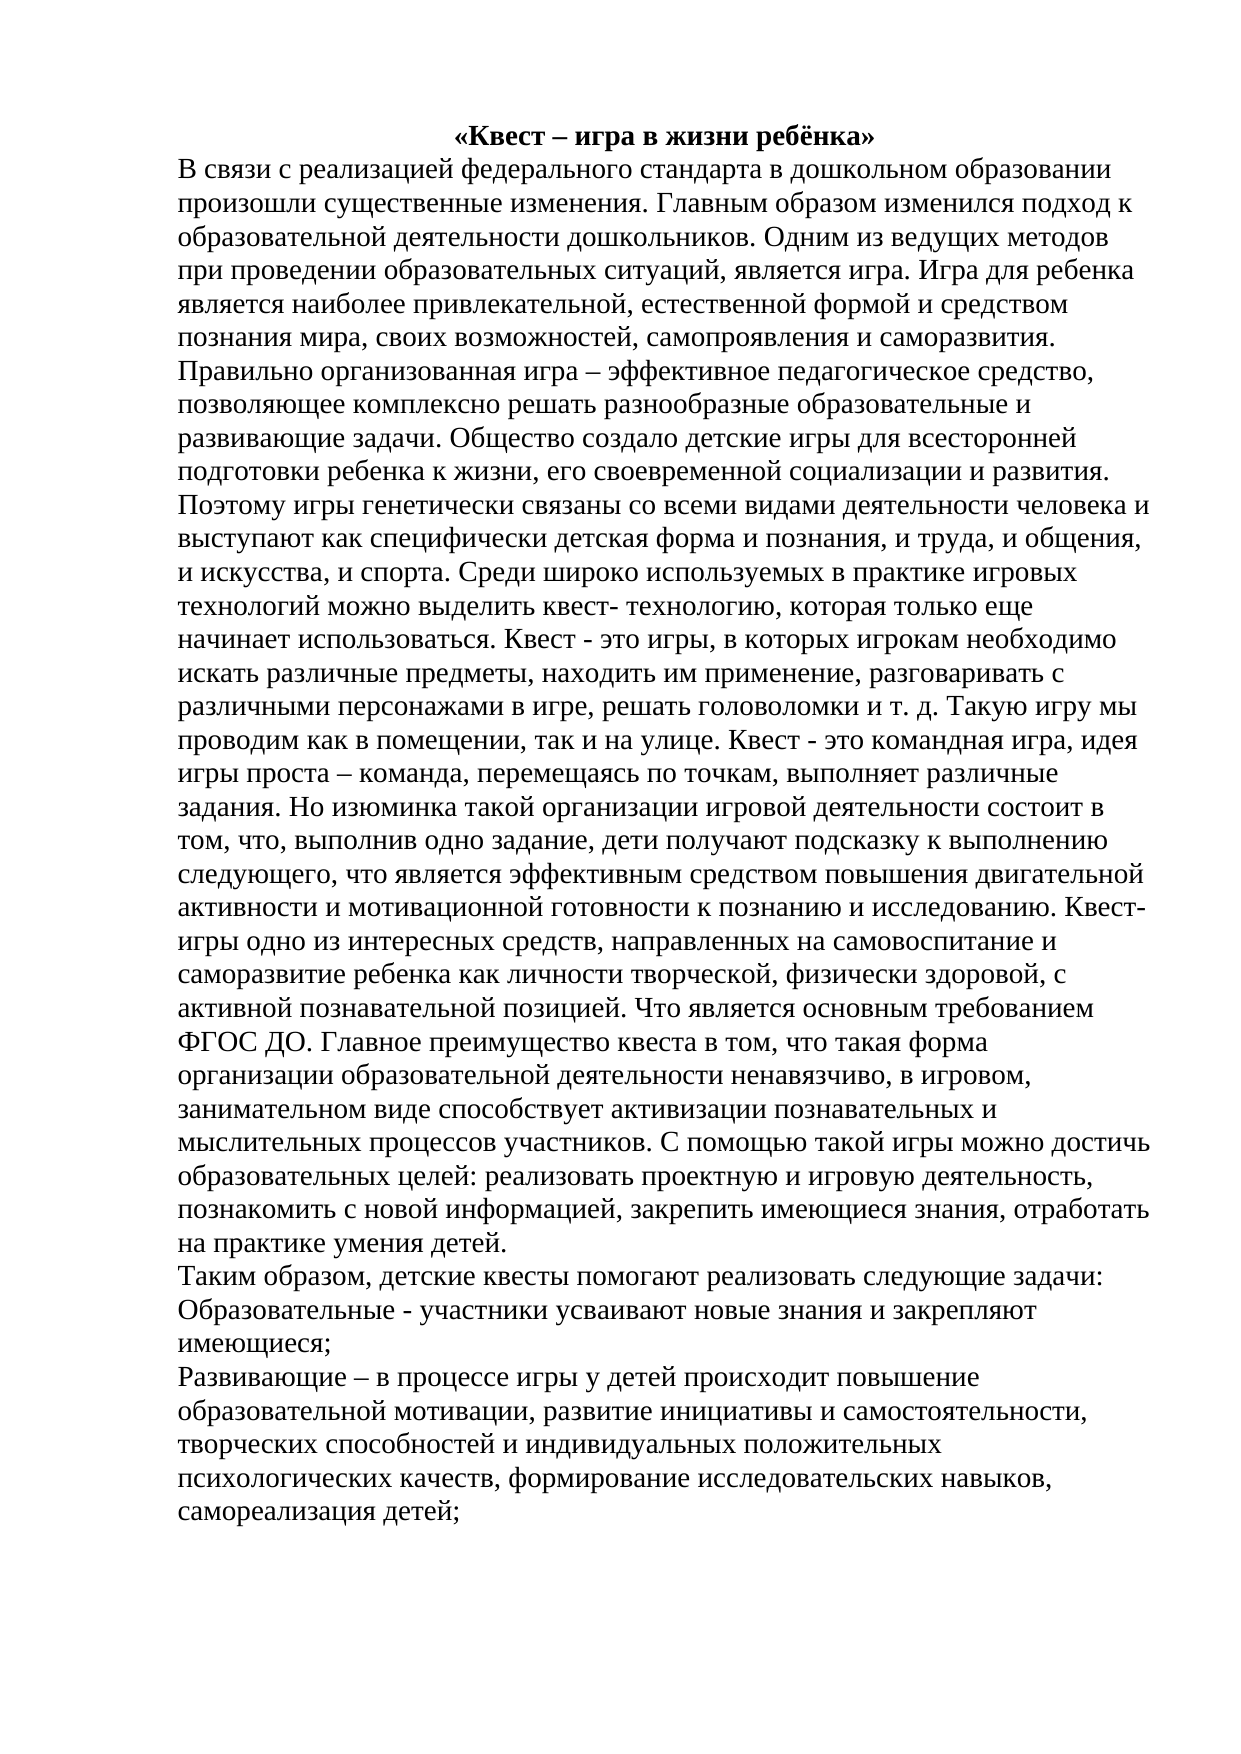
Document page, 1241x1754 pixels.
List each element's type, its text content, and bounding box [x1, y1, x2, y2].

text В связи с реализацией федерального стандарта в дошкольном образовании произошли существенные изменения. Главным образом изменился подход к образовательной деятельности дошкольников. Одним из ведущих методов при проведении образовательных ситуаций, является игра. Игра для ребенка является наиболее привлекательной, естественной формой и средством познания мира, своих возможностей, самопроявления и саморазвития. Правильно организованная игра – эффективное педагогическое средство, позволяющее комплексно решать разнообразные образовательные и развивающие задачи. Общество создало детские игры для всесторонней подготовки ребенка к жизни, его своевременной социализации и развития. Поэтому игры генетически связаны со всеми видами деятельности человека и выступают как специфически детская форма и познания, и труда, и общения, и искусства, и спорта. Среди широко используемых в практике игровых технологий можно выделить квест- технологию, которая только еще начинает использоваться. Квест - это игры, в которых игрокам необходимо искать различные предметы, находить им применение, разговаривать с различными персонажами в игре, решать головоломки и т. д. Такую игру мы проводим как в помещении, так и на улице. Квест - это командная игра, идея игры проста – команда, перемещаясь по точкам, выполняет различные задания. Но изюминка такой организации игровой деятельности состоит в том, что, выполнив одно задание, дети получают подсказку к выполнению следующего, что является эффективным средством повышения двигательной активности и мотивационной готовности к познанию и исследованию. Квест-игры одно из интересных средств, направленных на самовоспитание и саморазвитие ребенка как личности творческой, физически здоровой, с активной познавательной позицией. Что является основным требованием ФГОС ДО. Главное преимущество квеста в том, что такая форма организации образовательной деятельности ненавязчиво, в игровом, занимательном виде способствует активизации познавательных и мыслительных процессов участников. С помощью такой игры можно достичь образовательных целей: реализовать проектную и игровую деятельность, познакомить с новой информацией, закрепить имеющиеся знания, отработать на практике умения детей. [177, 152, 1152, 1258]
text «Квест – игра в жизни ребёнка» [177, 118, 1152, 152]
text Развивающие – в процессе игры у детей происходит повышение образовательной мотивации, развитие инициативы и самостоятельности, творческих способностей и индивидуальных положительных психологических качеств, формирование исследовательских навыков, самореализация детей; [177, 1359, 1152, 1527]
text Таким образом, детские квесты помогают реализовать следующие задачи: [177, 1258, 1152, 1292]
text Образовательные - участники усваивают новые знания и закрепляют имеющиеся; [177, 1292, 1152, 1359]
